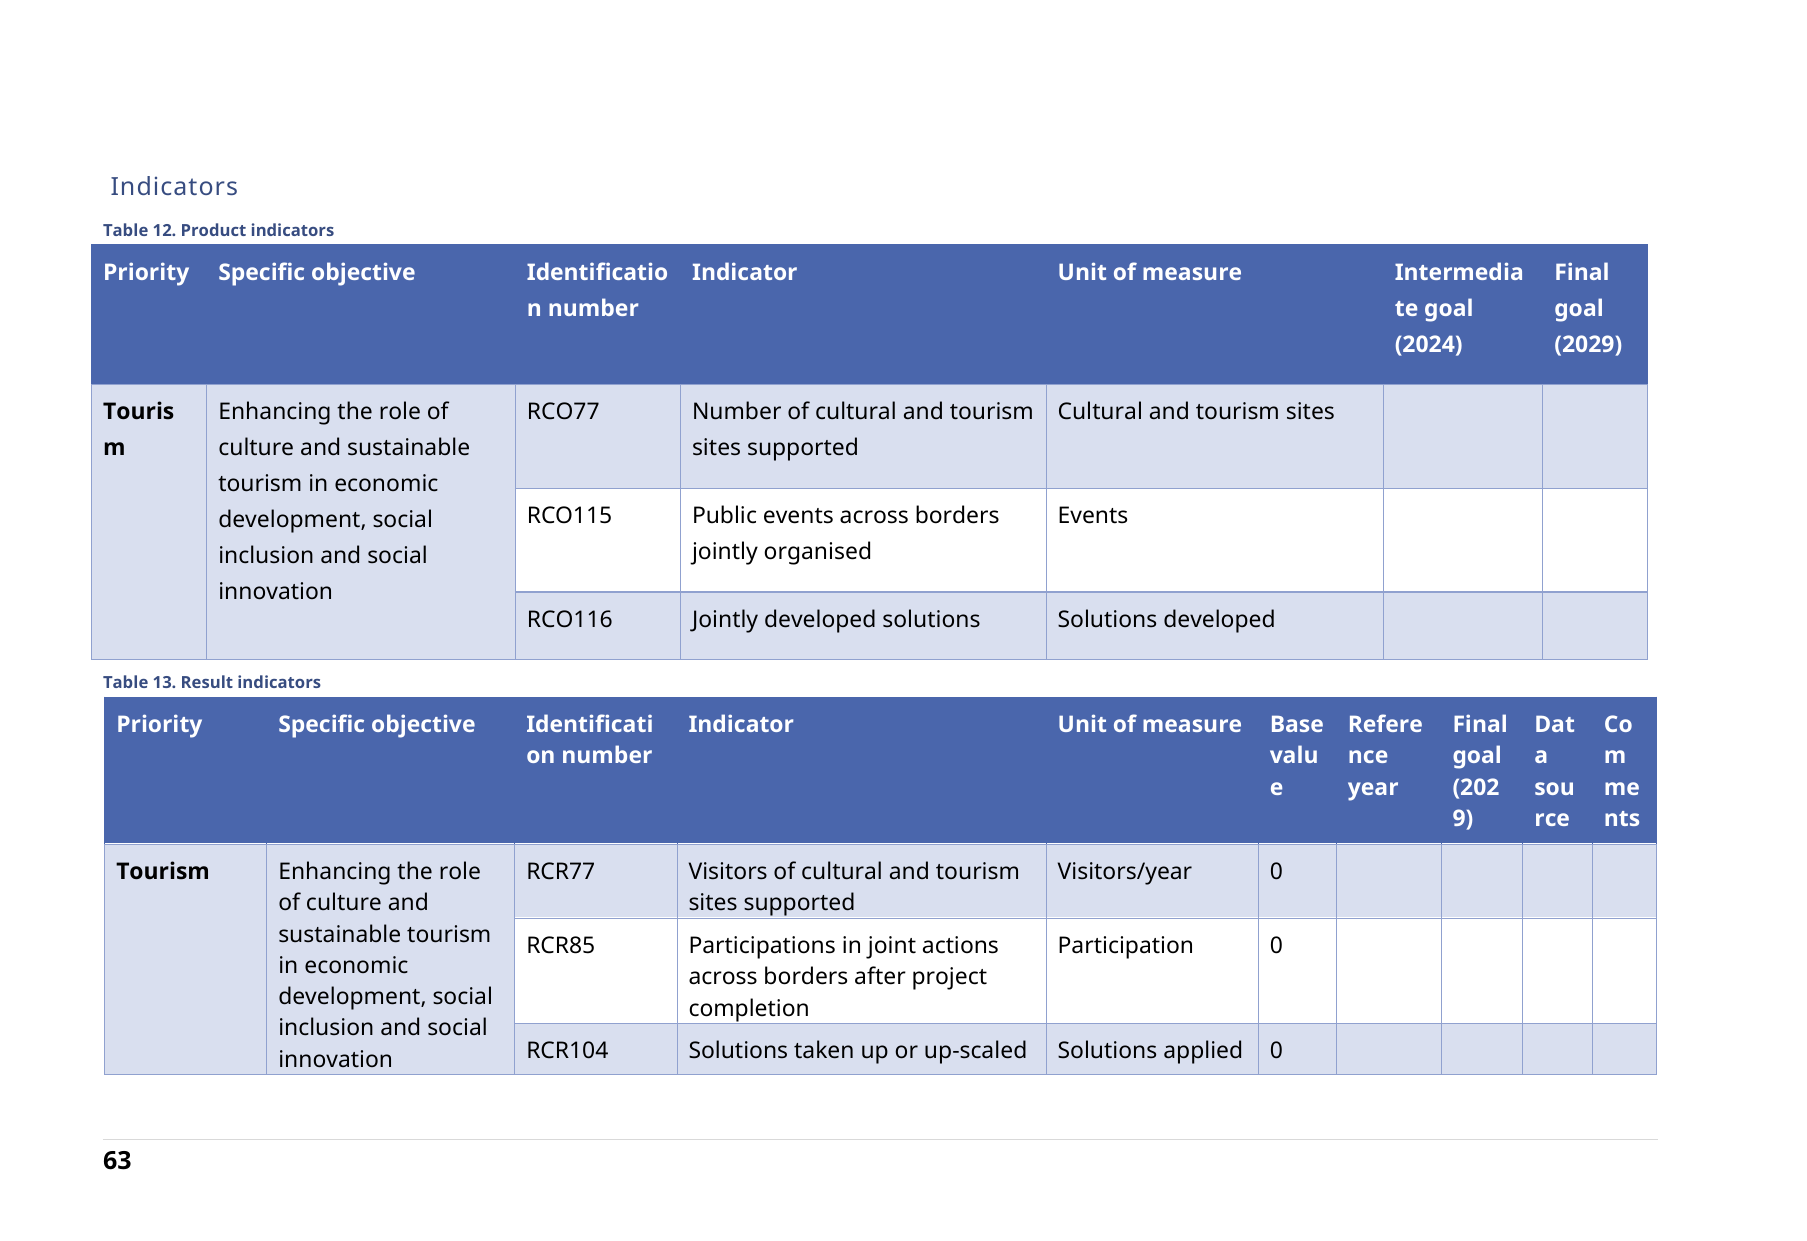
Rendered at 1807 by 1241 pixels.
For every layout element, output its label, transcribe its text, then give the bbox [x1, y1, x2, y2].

table_header Indicator [678, 698, 1046, 843]
table_cell Cultural and tourism sites [1047, 385, 1383, 488]
table_header Identification number [516, 245, 680, 384]
table_cell [1442, 919, 1522, 1023]
table_cell [1543, 489, 1647, 591]
table_header Specific objective [267, 698, 514, 843]
table_header Priority [105, 698, 266, 843]
table_cell Jointly developed solutions [681, 593, 1046, 659]
table_cell Solutions applied [1047, 1024, 1258, 1074]
table_cell Participation [1047, 919, 1258, 1023]
table_cell Events [1047, 489, 1383, 591]
table_cell Number of cultural and tourism sites supported [681, 385, 1046, 488]
table_header Base value [1259, 698, 1336, 843]
table_cell [1337, 919, 1441, 1023]
table_cell [1523, 845, 1592, 917]
table_header Unit of measure [1047, 245, 1383, 384]
subtitle Indicators [103, 168, 1658, 203]
table_cell [1523, 919, 1592, 1023]
table_cell 0 [1259, 919, 1336, 1023]
table_header Reference year [1337, 698, 1441, 843]
table_cell Enhancing the role of culture and sustainable tourism in economic development, social inclusion and social innovation [267, 845, 514, 1074]
table_cell [1384, 489, 1542, 591]
table_header Specific objective [207, 245, 515, 384]
text Table 13. Result indicators [103, 671, 1658, 693]
table_cell RCO116 [516, 593, 680, 659]
table_cell Tourism [92, 385, 206, 659]
table_header Identification number [515, 698, 677, 843]
table_header Final goal (2029) [1442, 698, 1522, 843]
table_cell [1384, 593, 1542, 659]
table_cell 0 [1259, 845, 1336, 917]
table_cell Tourism [105, 845, 266, 1074]
table_cell Enhancing the role of culture and sustainable tourism in economic development, social inclusion and social innovation [207, 385, 515, 659]
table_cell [678, 1024, 1046, 1074]
text Table 12. Product indicators [103, 218, 1658, 241]
table_cell RCR104 [515, 1024, 677, 1074]
table_cell Public events across borders jointly organised [681, 489, 1046, 591]
table_cell RCR85 [515, 919, 677, 1023]
table_cell Visitors of cultural and tourism sites supported [678, 845, 1046, 917]
table_cell [1337, 1024, 1441, 1074]
table_header Priority [92, 245, 206, 384]
table_cell [1543, 385, 1647, 488]
table_header Comments [1593, 698, 1656, 843]
table_cell [1337, 845, 1441, 917]
table_cell RCO77 [516, 385, 680, 488]
table_cell [1593, 1024, 1656, 1074]
table_cell [1593, 919, 1656, 1023]
table_header Indicator [681, 245, 1046, 384]
table_cell [1543, 593, 1647, 659]
table_cell [1523, 1024, 1592, 1074]
table_header Final goal (2029) [1543, 245, 1647, 384]
table_cell Participations in joint actions across borders after project completion [678, 919, 1046, 1023]
table_cell [1442, 1024, 1522, 1074]
table_cell Visitors/year [1047, 845, 1258, 917]
table_header Data source [1523, 698, 1592, 843]
table_cell 0 [1259, 1024, 1336, 1074]
table_cell Solutions developed [1047, 593, 1383, 659]
table_cell [1384, 385, 1542, 488]
table_header Intermediate goal (2024) [1384, 245, 1542, 384]
table_header Unit of measure [1047, 698, 1258, 843]
table_cell RCR77 [515, 845, 677, 917]
table_cell [1593, 845, 1656, 917]
table_cell [1442, 845, 1522, 917]
table_cell RCO115 [516, 489, 680, 591]
